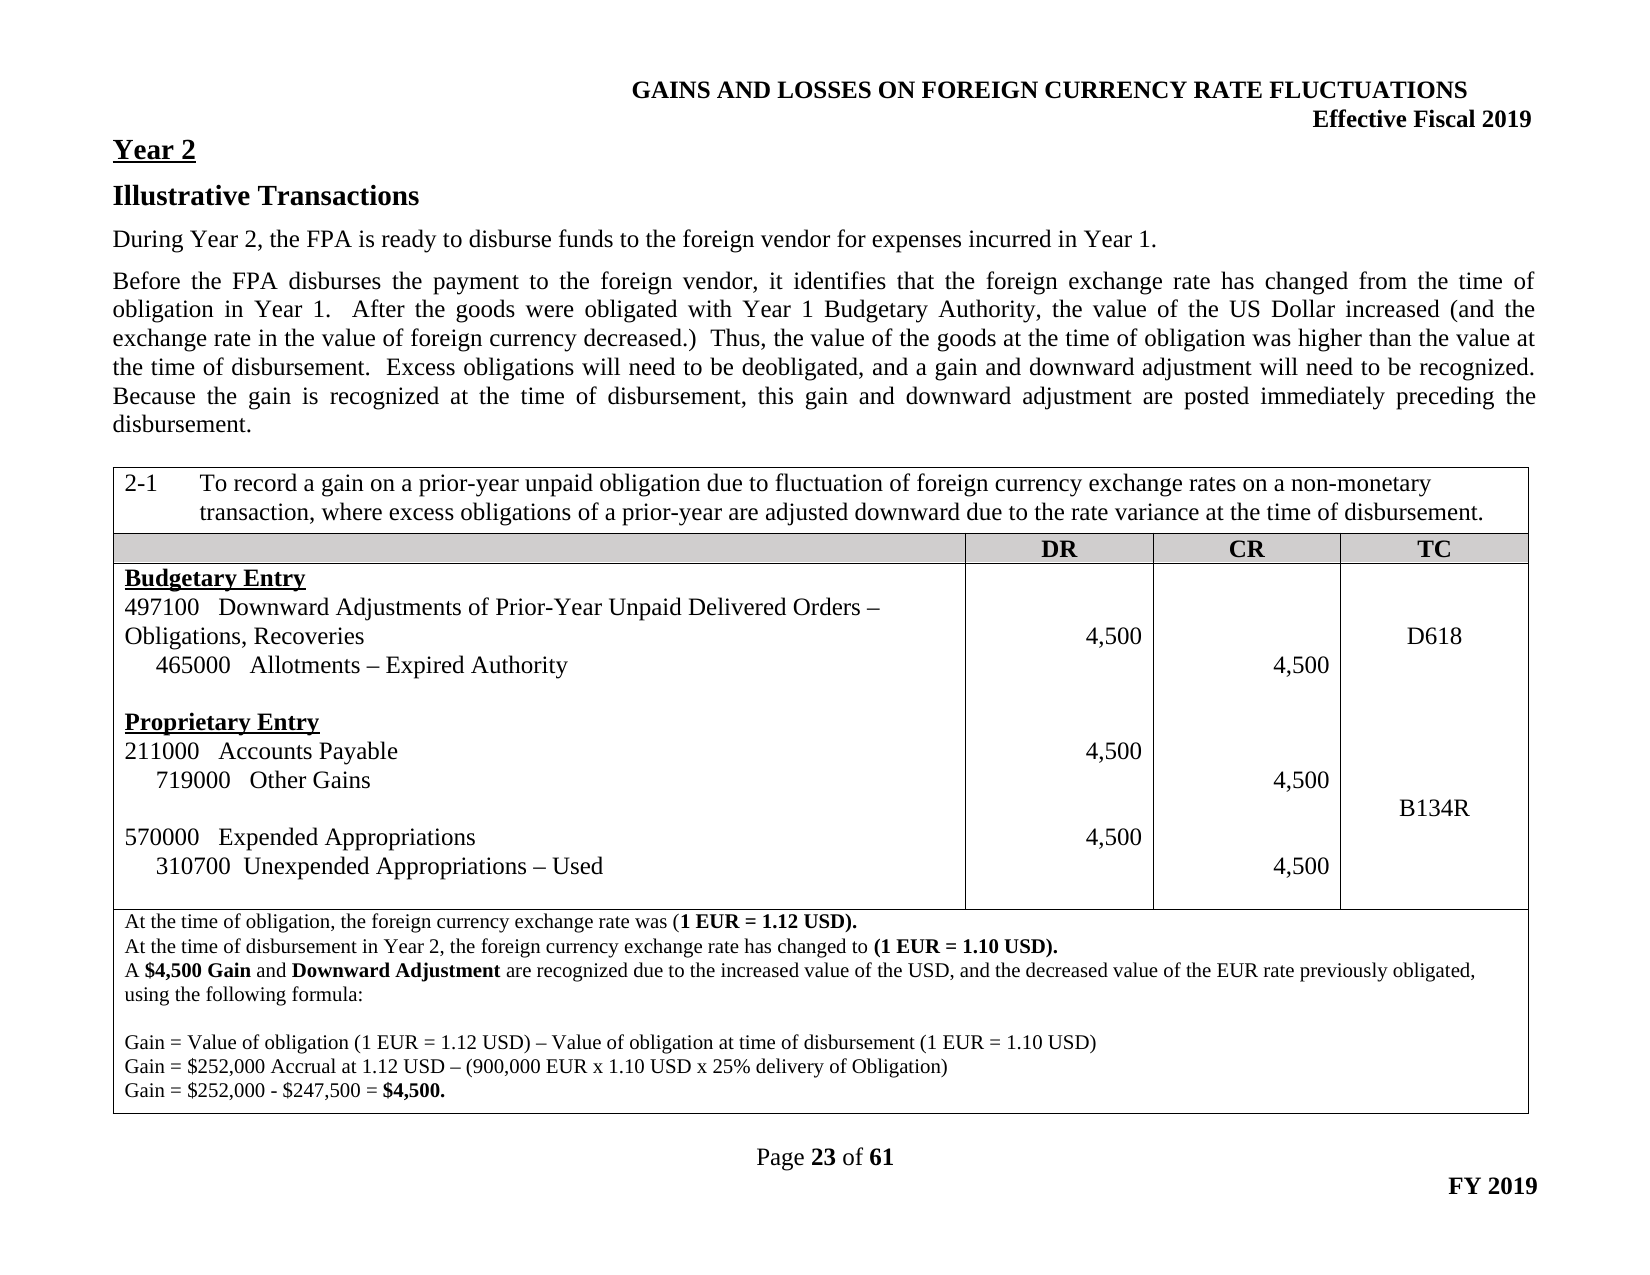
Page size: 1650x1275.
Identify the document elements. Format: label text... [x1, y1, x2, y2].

table_cell At the time of obligation, the foreign currency exchange rate was (1 EUR = 1.12 USD). At the time of disbursement in Year 2, the foreign currency exchange rate has changed to (1 EUR = 1.10 USD). A $4,500 Gain and Downward Adjustment are recognized due to the increased value of the USD, and the decreased value of the EUR rate previously obligated, using the following formula: Gain = Value of obligation (1 EUR = 1.12 USD) – Value of obligation at time of disbursement (1 EUR = 1.10 USD) Gain = $252,000 Accrual at 1.12 USD – (900,000 EUR x 1.10 USD x 25% delivery of Obligation) Gain = $252,000 - $247,500 = $4,500. [114, 910, 1528, 1113]
table_cell [114, 534, 965, 562]
table_cell TC [1341, 534, 1528, 562]
table_cell 4,500 4,500 4,500 [966, 564, 1153, 908]
text Year 2 [112, 132, 1537, 166]
text Illustrative Transactions [112, 178, 1537, 212]
text Before the FPA disburses the payment to the foreign vendor, it identifies that the foreign exchange rate has changed from the time of obligation in Year 1. After the goods were obligated with Year 1 Budgetary Authority, the value of the US Dollar increased (and the exchange rate in the value of foreign currency decreased.) Thus, the value of the goods at the time of obligation was higher than the value at the time of disbursement. Excess obligations will need to be deobligated, and a gain and downward adjustment will need to be recognized. Because the gain is recognized at the time of disbursement, this gain and downward adjustment are posted immediately preceding the disbursement. [112, 266, 1537, 438]
table_cell DR [966, 534, 1153, 562]
table_cell 4,500 4,500 4,500 [1154, 564, 1340, 908]
table_cell D618 B134R [1341, 564, 1528, 908]
table_cell Budgetary Entry 497100 Downward Adjustments of Prior-Year Unpaid Delivered Orders – Obligations, Recoveries 465000 Allotments – Expired Authority Proprietary Entry 211000 Accounts Payable 719000 Other Gains 570000 Expended Appropriations 310700 Unexpended Appropriations – Used [114, 564, 965, 908]
table_header To record a gain on a prior-year unpaid obligation due to fluctuation of foreign currency exchange rates on a non-monetary transaction, where excess obligations of a prior-year are adjusted downward due to the rate variance at the time of disbursement. [114, 468, 1528, 533]
table_cell CR [1154, 534, 1340, 562]
text During Year 2, the FPA is ready to disburse funds to the foreign vendor for expenses incurred in Year 1. [112, 224, 1537, 253]
